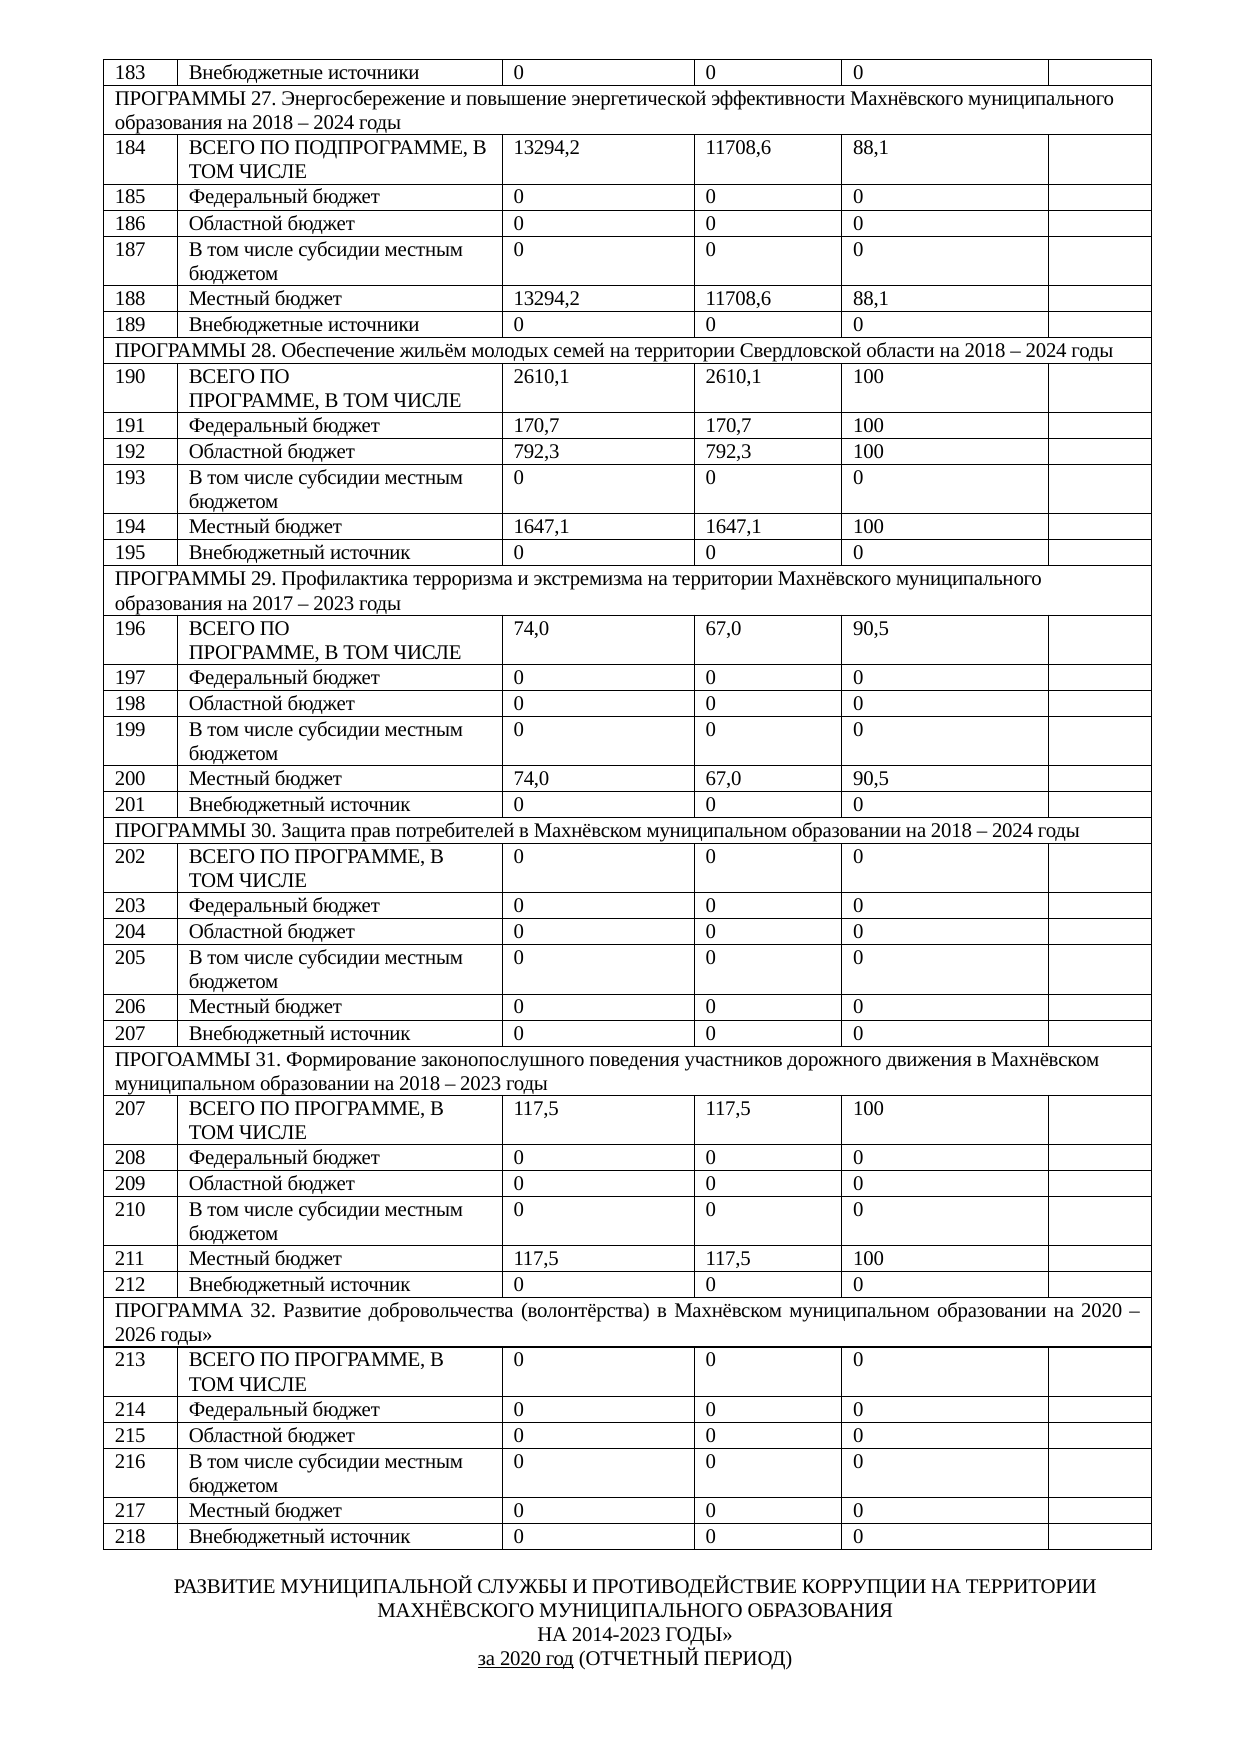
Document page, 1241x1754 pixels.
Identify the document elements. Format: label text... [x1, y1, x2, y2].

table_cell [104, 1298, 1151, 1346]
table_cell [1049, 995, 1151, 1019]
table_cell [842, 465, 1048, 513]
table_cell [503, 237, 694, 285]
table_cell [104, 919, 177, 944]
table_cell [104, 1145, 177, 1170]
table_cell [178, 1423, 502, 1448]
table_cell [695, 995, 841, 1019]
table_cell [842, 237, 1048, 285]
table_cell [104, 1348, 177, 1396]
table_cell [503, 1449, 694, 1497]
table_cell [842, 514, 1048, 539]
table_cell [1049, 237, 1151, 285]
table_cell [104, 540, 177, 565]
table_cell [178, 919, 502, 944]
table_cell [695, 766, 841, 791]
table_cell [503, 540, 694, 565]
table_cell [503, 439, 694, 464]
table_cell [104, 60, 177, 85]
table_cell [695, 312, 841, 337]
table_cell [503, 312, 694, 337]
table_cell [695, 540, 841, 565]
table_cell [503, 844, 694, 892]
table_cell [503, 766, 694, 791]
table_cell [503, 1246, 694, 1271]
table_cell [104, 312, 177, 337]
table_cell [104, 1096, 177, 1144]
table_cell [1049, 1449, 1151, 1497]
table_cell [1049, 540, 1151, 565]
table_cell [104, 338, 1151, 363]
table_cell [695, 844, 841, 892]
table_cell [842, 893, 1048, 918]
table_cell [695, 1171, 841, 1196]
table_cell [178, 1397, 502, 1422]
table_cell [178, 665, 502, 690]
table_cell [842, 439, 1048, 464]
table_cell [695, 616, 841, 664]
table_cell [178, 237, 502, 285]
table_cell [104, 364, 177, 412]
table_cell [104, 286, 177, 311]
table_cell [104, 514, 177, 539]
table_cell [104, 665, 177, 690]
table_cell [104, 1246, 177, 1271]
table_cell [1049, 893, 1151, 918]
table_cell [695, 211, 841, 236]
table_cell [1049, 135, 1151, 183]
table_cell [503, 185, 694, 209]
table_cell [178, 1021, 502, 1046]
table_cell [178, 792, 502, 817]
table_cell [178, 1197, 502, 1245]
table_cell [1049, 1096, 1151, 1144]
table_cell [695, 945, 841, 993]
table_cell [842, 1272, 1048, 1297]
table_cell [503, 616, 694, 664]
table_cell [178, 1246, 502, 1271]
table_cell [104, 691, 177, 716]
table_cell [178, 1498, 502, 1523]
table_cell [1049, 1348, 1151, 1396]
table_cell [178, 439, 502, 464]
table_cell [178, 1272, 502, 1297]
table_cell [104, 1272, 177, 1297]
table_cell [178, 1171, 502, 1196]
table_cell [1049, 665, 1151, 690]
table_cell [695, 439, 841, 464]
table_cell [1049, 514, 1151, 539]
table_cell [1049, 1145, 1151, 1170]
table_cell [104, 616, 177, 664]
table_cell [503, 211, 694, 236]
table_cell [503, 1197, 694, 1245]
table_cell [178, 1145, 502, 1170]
text РАЗВИТИЕ МУНИЦИПАЛЬНОЙ СЛУЖБЫ И ПРОТИВОДЕЙСТВИЕ КОРРУПЦИИ НА ТЕРРИТОРИИ МАХНЁВСКОГО МУНИЦИПАЛЬНОГО ОБРАЗОВАНИЯ [148, 1574, 1122, 1622]
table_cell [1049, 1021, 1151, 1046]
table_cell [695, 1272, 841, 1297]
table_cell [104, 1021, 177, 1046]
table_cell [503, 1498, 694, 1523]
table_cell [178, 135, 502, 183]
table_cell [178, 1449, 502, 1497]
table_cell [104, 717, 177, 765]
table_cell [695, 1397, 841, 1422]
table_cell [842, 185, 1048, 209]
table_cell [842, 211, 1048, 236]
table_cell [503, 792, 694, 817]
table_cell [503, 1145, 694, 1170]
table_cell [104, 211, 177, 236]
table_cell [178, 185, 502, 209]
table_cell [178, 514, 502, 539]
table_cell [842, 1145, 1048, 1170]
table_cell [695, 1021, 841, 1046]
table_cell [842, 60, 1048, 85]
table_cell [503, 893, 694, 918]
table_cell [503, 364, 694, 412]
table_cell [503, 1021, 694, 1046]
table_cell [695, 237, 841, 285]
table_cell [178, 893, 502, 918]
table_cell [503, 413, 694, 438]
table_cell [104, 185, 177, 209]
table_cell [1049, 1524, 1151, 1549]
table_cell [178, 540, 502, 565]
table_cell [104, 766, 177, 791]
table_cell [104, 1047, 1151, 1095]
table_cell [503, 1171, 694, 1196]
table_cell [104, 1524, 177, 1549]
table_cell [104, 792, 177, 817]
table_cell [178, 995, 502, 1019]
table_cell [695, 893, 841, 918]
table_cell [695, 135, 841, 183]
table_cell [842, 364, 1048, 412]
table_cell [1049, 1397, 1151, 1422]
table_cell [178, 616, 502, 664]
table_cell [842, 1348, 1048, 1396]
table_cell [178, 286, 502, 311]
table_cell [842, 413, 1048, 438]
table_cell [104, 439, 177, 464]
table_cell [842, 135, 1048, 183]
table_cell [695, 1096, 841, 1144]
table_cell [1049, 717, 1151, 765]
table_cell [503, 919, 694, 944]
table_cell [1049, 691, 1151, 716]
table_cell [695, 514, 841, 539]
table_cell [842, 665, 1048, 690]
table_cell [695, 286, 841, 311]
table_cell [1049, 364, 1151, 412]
text НА 2014-2023 ГОДЫ» [148, 1622, 1122, 1646]
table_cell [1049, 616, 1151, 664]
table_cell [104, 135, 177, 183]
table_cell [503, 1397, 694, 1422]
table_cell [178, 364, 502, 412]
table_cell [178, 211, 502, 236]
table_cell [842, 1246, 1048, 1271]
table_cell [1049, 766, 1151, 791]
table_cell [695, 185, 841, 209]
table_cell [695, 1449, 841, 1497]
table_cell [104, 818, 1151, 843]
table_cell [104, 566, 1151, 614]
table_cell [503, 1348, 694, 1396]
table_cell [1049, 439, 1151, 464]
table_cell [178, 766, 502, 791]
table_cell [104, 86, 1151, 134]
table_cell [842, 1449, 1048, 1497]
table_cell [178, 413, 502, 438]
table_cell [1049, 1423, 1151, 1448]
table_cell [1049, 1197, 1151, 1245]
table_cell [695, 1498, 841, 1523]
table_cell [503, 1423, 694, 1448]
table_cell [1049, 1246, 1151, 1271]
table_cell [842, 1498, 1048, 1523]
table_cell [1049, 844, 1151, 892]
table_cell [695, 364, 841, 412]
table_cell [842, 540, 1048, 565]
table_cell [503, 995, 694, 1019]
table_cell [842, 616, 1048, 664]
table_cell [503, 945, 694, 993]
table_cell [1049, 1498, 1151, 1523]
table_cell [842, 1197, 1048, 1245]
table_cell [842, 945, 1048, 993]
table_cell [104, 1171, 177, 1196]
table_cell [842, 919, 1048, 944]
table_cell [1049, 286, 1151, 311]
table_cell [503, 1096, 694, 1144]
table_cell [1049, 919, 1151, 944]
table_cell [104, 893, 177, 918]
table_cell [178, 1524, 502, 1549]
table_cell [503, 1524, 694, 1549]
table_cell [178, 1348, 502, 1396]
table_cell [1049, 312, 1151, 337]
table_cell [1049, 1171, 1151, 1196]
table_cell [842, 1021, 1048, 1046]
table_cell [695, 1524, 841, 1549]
text за 2020 год (ОТЧЕТНЫЙ ПЕРИОД) [148, 1646, 1122, 1670]
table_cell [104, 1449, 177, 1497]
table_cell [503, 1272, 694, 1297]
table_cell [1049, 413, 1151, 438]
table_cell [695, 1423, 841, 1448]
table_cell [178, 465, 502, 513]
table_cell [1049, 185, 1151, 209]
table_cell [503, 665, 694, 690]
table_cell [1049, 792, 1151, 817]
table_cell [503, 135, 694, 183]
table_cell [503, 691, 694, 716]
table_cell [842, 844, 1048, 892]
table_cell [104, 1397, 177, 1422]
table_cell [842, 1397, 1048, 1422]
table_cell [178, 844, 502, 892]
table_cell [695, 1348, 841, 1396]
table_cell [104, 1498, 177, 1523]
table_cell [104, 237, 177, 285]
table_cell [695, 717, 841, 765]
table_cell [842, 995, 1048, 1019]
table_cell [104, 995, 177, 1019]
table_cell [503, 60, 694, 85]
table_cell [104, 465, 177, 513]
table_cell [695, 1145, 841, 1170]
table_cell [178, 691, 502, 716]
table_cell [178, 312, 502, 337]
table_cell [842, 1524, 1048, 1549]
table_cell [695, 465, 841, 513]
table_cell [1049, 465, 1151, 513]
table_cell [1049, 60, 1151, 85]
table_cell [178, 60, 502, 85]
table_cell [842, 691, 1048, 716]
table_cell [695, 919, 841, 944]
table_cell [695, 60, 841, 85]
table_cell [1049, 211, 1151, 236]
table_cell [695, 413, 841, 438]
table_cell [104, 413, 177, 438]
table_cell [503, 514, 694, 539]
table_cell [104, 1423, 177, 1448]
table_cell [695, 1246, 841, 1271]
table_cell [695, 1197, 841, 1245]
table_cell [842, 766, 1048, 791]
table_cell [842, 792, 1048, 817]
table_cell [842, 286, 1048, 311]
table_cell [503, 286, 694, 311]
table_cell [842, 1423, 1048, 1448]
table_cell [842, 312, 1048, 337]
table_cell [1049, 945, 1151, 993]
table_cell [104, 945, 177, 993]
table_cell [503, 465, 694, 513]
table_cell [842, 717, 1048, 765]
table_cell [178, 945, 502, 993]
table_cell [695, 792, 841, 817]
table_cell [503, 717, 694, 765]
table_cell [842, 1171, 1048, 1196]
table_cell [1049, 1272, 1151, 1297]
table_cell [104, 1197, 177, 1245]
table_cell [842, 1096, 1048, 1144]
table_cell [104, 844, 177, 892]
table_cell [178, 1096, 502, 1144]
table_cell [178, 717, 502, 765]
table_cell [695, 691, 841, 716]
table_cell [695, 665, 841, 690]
